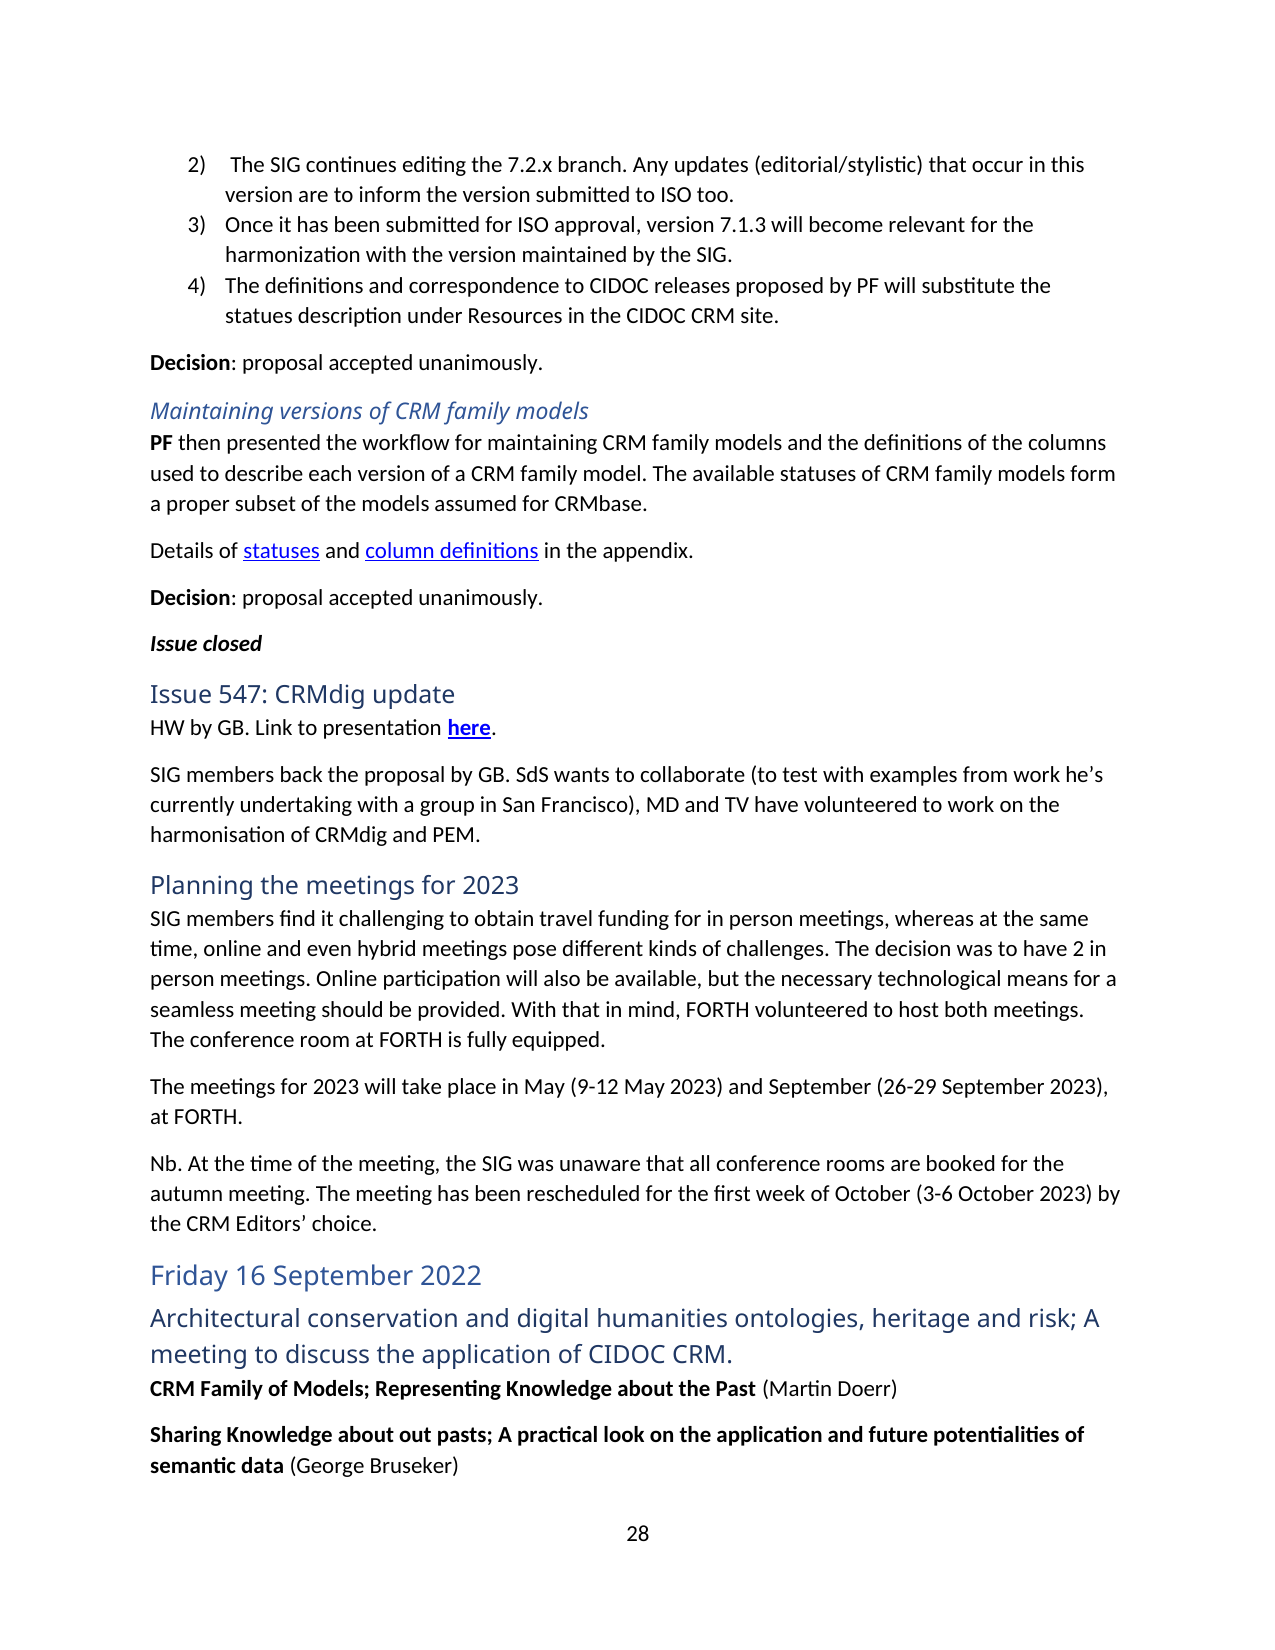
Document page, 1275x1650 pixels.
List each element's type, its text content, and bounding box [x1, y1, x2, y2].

list The definitions and correspondence to CIDOC releases proposed by PF will substitute the statues description under Resources in the CIDOC CRM site. [187, 271, 1125, 329]
text PF then presented the workflow for maintaining CRM family models and the definitions of the columns used to describe each version of a CRM family model. The available statuses of CRM family models form a proper subset of the models assumed for CRMbase. [150, 428, 1125, 517]
text SIG members find it challenging to obtain travel funding for in person meetings, whereas at the same time, online and even hybrid meetings pose different kinds of challenges. The decision was to have 2 in person meetings. Online participation will also be available, but the necessary technological means for a seamless meeting should be provided. With that in mind, FORTH volunteered to host both meetings. The conference room at FORTH is fully equipped. [150, 904, 1125, 1053]
text Sharing Knowledge about out pasts; A practical look on the application and future potentialities of semantic data (George Bruseker) [150, 1421, 1125, 1479]
list Once it has been submitted for ISO approval, version 7.1.3 will become relevant for the harmonization with the version maintained by the SIG. [187, 210, 1125, 269]
text Details of statuses and column definitions in the appendix. [150, 536, 1125, 564]
subtitle Maintaining versions of CRM family models [150, 395, 1125, 426]
text Nb. At the time of the meeting, the SIG was unaware that all conference rooms are booked for the autumn meeting. The meeting has been rescheduled for the first week of October (3-6 October 2023) by the CRM Editors’ choice. [150, 1149, 1125, 1237]
text CRM Family of Models; Representing Knowledge about the Past (Martin Doerr) [150, 1374, 1125, 1402]
text Issue closed [150, 629, 1125, 658]
subtitle Architectural conservation and digital humanities ontologies, heritage and risk; A meeting to discuss the application of CIDOC CRM. [150, 1300, 1125, 1371]
subtitle Issue 547: CRMdig update [150, 676, 1125, 711]
text SIG members back the proposal by GB. SdS wants to collaborate (to test with examples from work he’s currently undertaking with a group in San Francisco), MD and TV have volunteered to work on the harmonisation of CRMdig and PEM. [150, 760, 1125, 848]
subtitle Planning the meetings for 2023 [150, 867, 1125, 901]
text The meetings for 2023 will take place in May (9-12 May 2023) and September (26-29 September 2023), at FORTH. [150, 1072, 1125, 1130]
subtitle Friday 16 September 2022 [150, 1256, 1125, 1293]
text Decision: proposal accepted unanimously. [150, 348, 1125, 376]
text Decision: proposal accepted unanimously. [150, 583, 1125, 611]
text HW by GB. Link to presentation here. [150, 713, 1125, 741]
list The SIG continues editing the 7.2.x branch. Any updates (editorial/stylistic) that occur in this version are to inform the version submitted to ISO too. [187, 150, 1125, 208]
